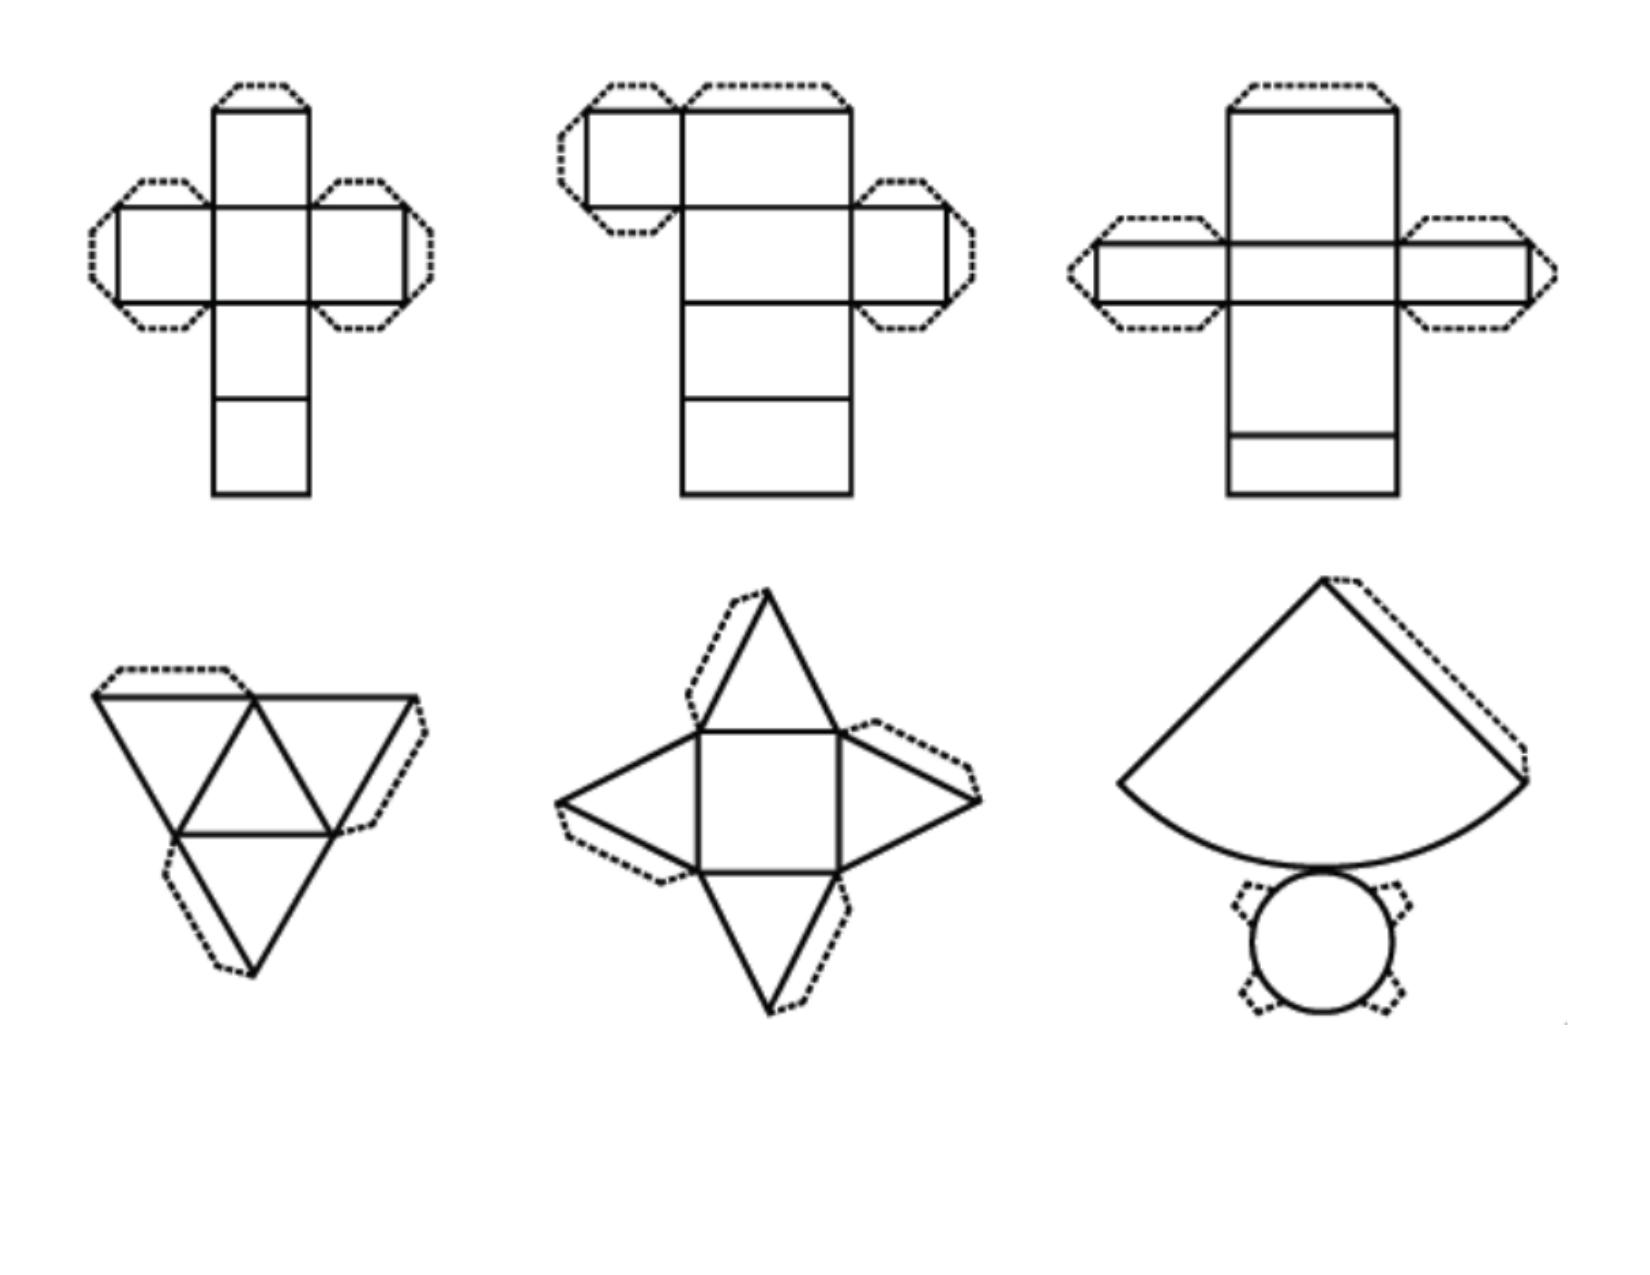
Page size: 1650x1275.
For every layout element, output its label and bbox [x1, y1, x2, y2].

picture [82, 75, 1568, 1025]
